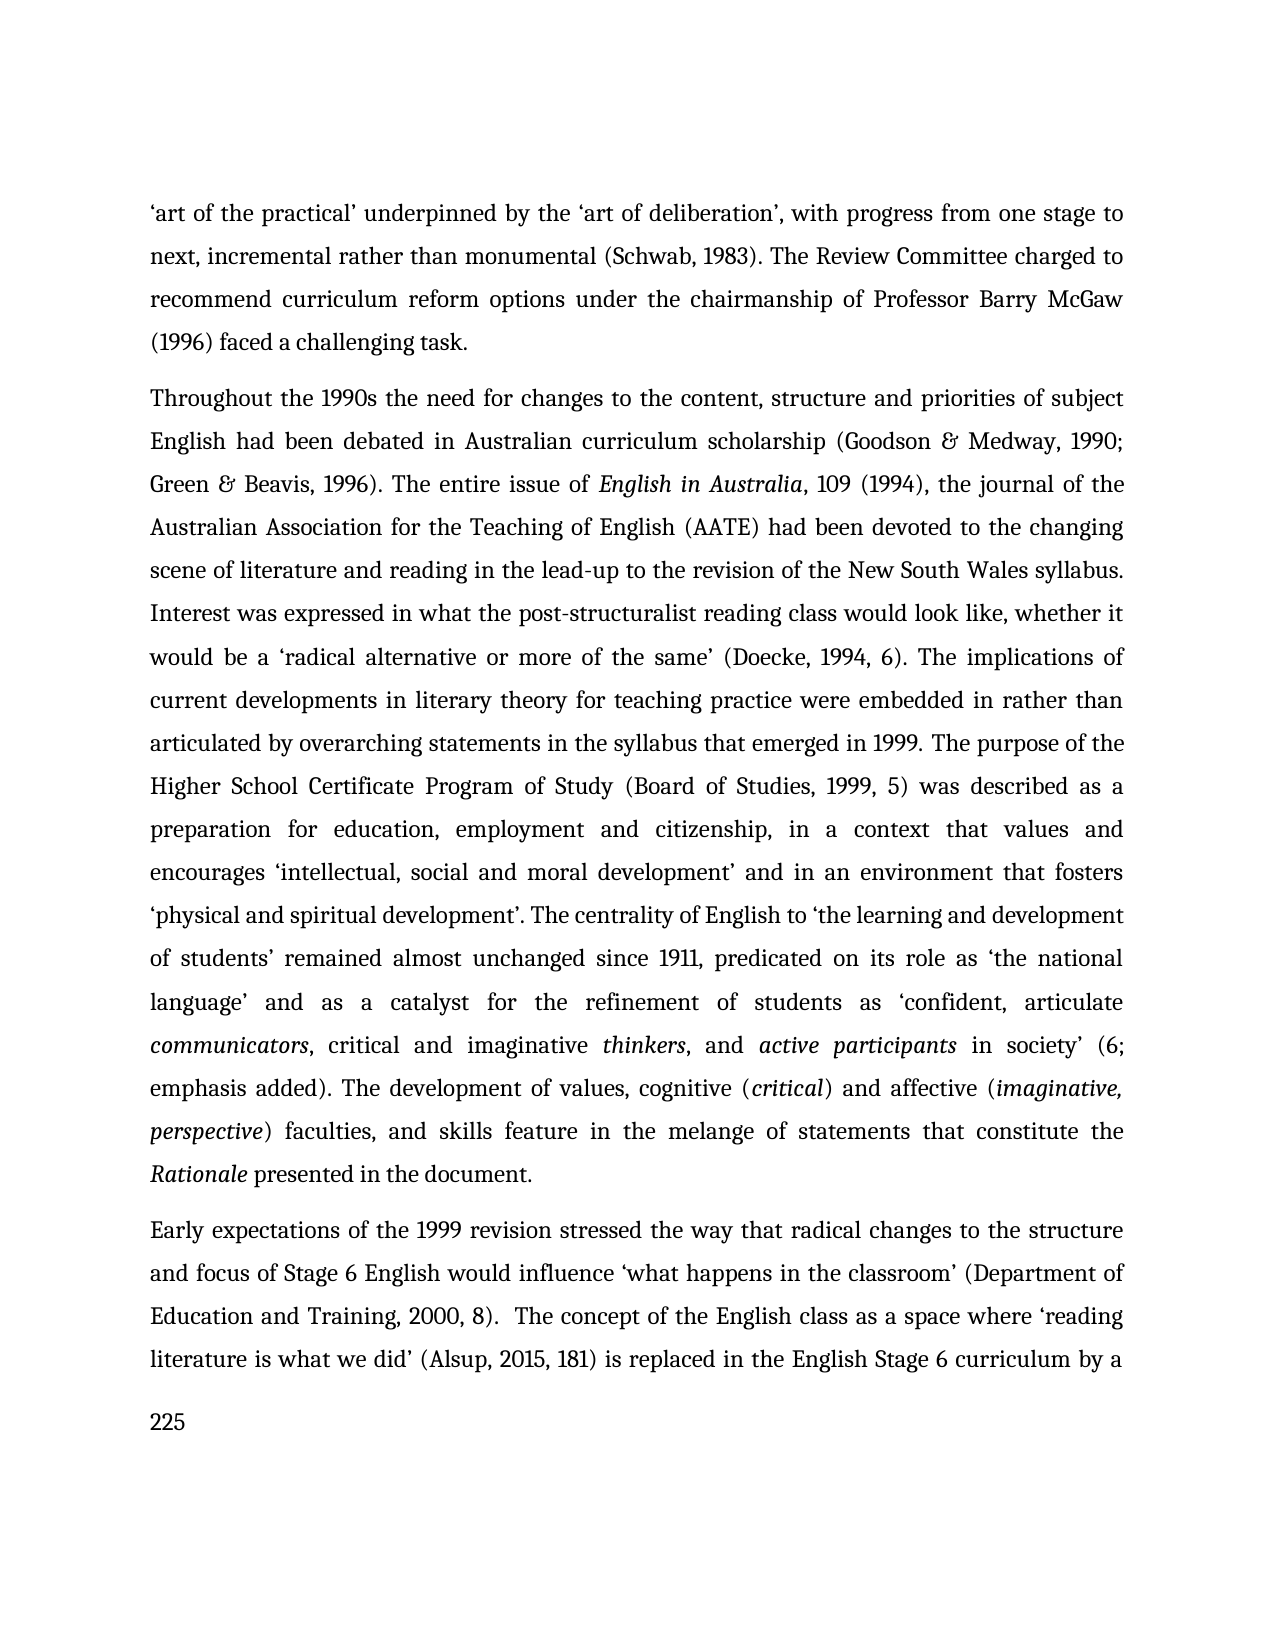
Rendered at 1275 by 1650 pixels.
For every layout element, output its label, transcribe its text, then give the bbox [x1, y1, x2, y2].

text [150, 1216, 1125, 1374]
text Throughout the 1990s the need for changes to the content, structure and priorities of subject English had been debated in Australian curriculum scholarship (Goodson & Medway, 1990; Green & Beavis, 1996). The entire issue of English in Australia, 109 (1994), the journal of the Australian Association for the Teaching of English (AATE) had been devoted to the changing scene of literature and reading in the lead-up to the revision of the New South Wales syllabus. Interest was expressed in what the post-structuralist reading class would look like, whether it would be a ‘radical alternative or more of the same’ (Doecke, 1994, 6). The implications of current developments in literary theory for teaching practice were embedded in rather than articulated by overarching statements in the syllabus that emerged in 1999. The purpose of the Higher School Certificate Program of Study (Board of Studies, 1999, 5) was described as a preparation for education, employment and citizenship, in a context that values and encourages ‘intellectual, social and moral development’ and in an environment that fosters ‘physical and spiritual development’. The centrality of English to ‘the learning and development of students’ remained almost unchanged since 1911, predicated on its role as ‘the national language’ and as a catalyst for the refinement of students as ‘confident, articulate communicators, critical and imaginative thinkers, and active participants in society’ (6; emphasis added). The development of values, cognitive (critical) and affective (imaginative, perspective) faculties, and skills feature in the melange of statements that constitute the Rationale presented in the document. [150, 384, 1125, 1189]
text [150, 199, 1125, 357]
